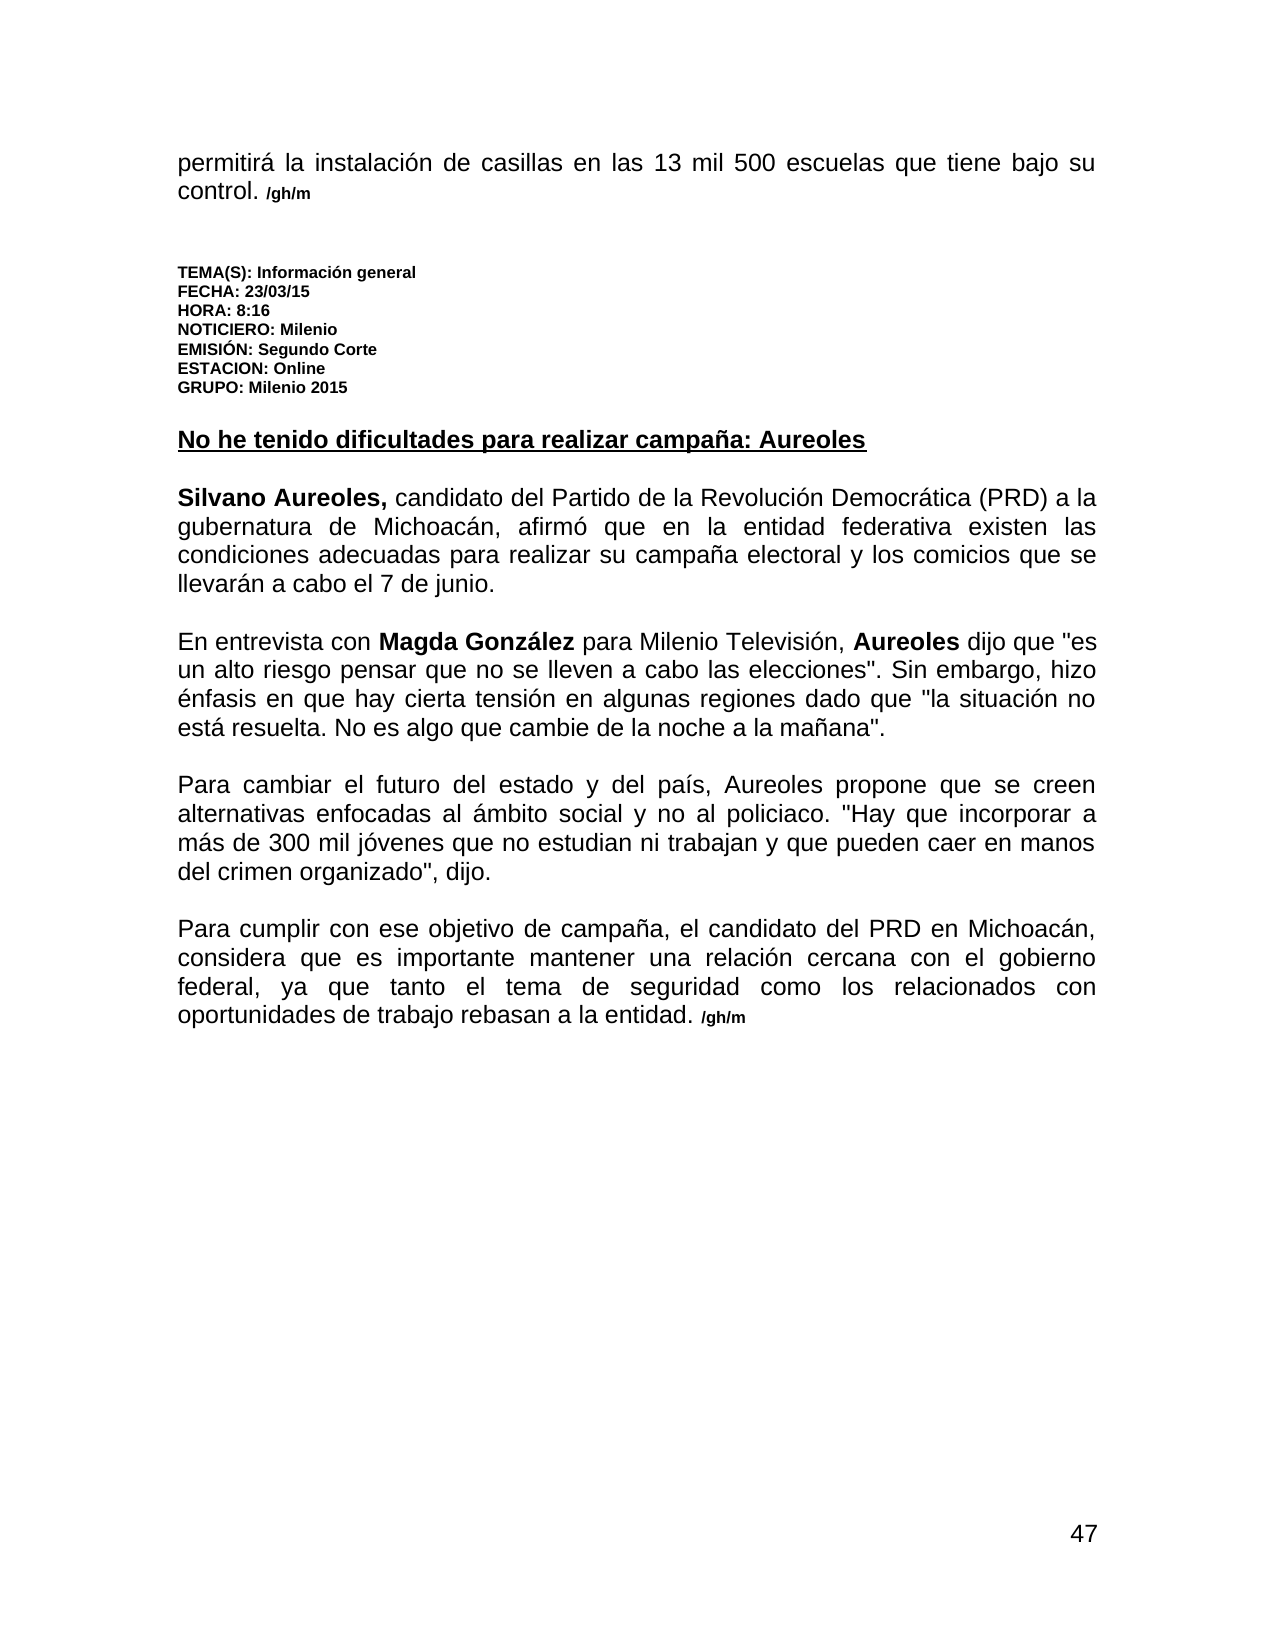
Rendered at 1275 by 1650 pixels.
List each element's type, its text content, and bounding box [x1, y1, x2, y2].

text Para cumplir con ese objetivo de campaña, el candidato del PRD en Michoacán, considera que es importante mantener una relación cercana con el gobierno federal, ya que tanto el tema de seguridad como los relacionados con oportunidades de trabajo rebasan a la entidad. /gh/m [177, 914, 1098, 1029]
text No he tenido dificultades para realizar campaña: Aureoles [177, 426, 1098, 454]
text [177, 148, 1098, 205]
text En entrevista con Magda González para Milenio Televisión, Aureoles dijo que "es un alto riesgo pensar que no se lleven a cabo las elecciones". Sin embargo, hizo énfasis en que hay cierta tensión en algunas regiones dado que "la situación no está resuelta. No es algo que cambie de la noche a la mañana". [177, 627, 1098, 742]
text NOTICIERO: Milenio [177, 320, 1098, 339]
text GRUPO: Milenio 2015 [177, 378, 1098, 397]
text EMISIÓN: Segundo Corte [177, 339, 1098, 358]
text Silvano Aureoles, candidato del Partido de la Revolución Democrática (PRD) a la gubernatura de Michoacán, afirmó que en la entidad federativa existen las condiciones adecuadas para realizar su campaña electoral y los comicios que se llevarán a cabo el 7 de junio. [177, 483, 1098, 598]
text HORA: 8:16 [177, 301, 1098, 320]
text FECHA: 23/03/15 [177, 282, 1098, 301]
text Para cambiar el futuro del estado y del país, Aureoles propone que se creen alternativas enfocadas al ámbito social y no al policiaco. "Hay que incorporar a más de 300 mil jóvenes que no estudian ni trabajan y que pueden caer en manos del crimen organizado", dijo. [177, 771, 1098, 886]
text ESTACION: Online [177, 358, 1098, 378]
text TEMA(S): Información general [177, 263, 1098, 282]
